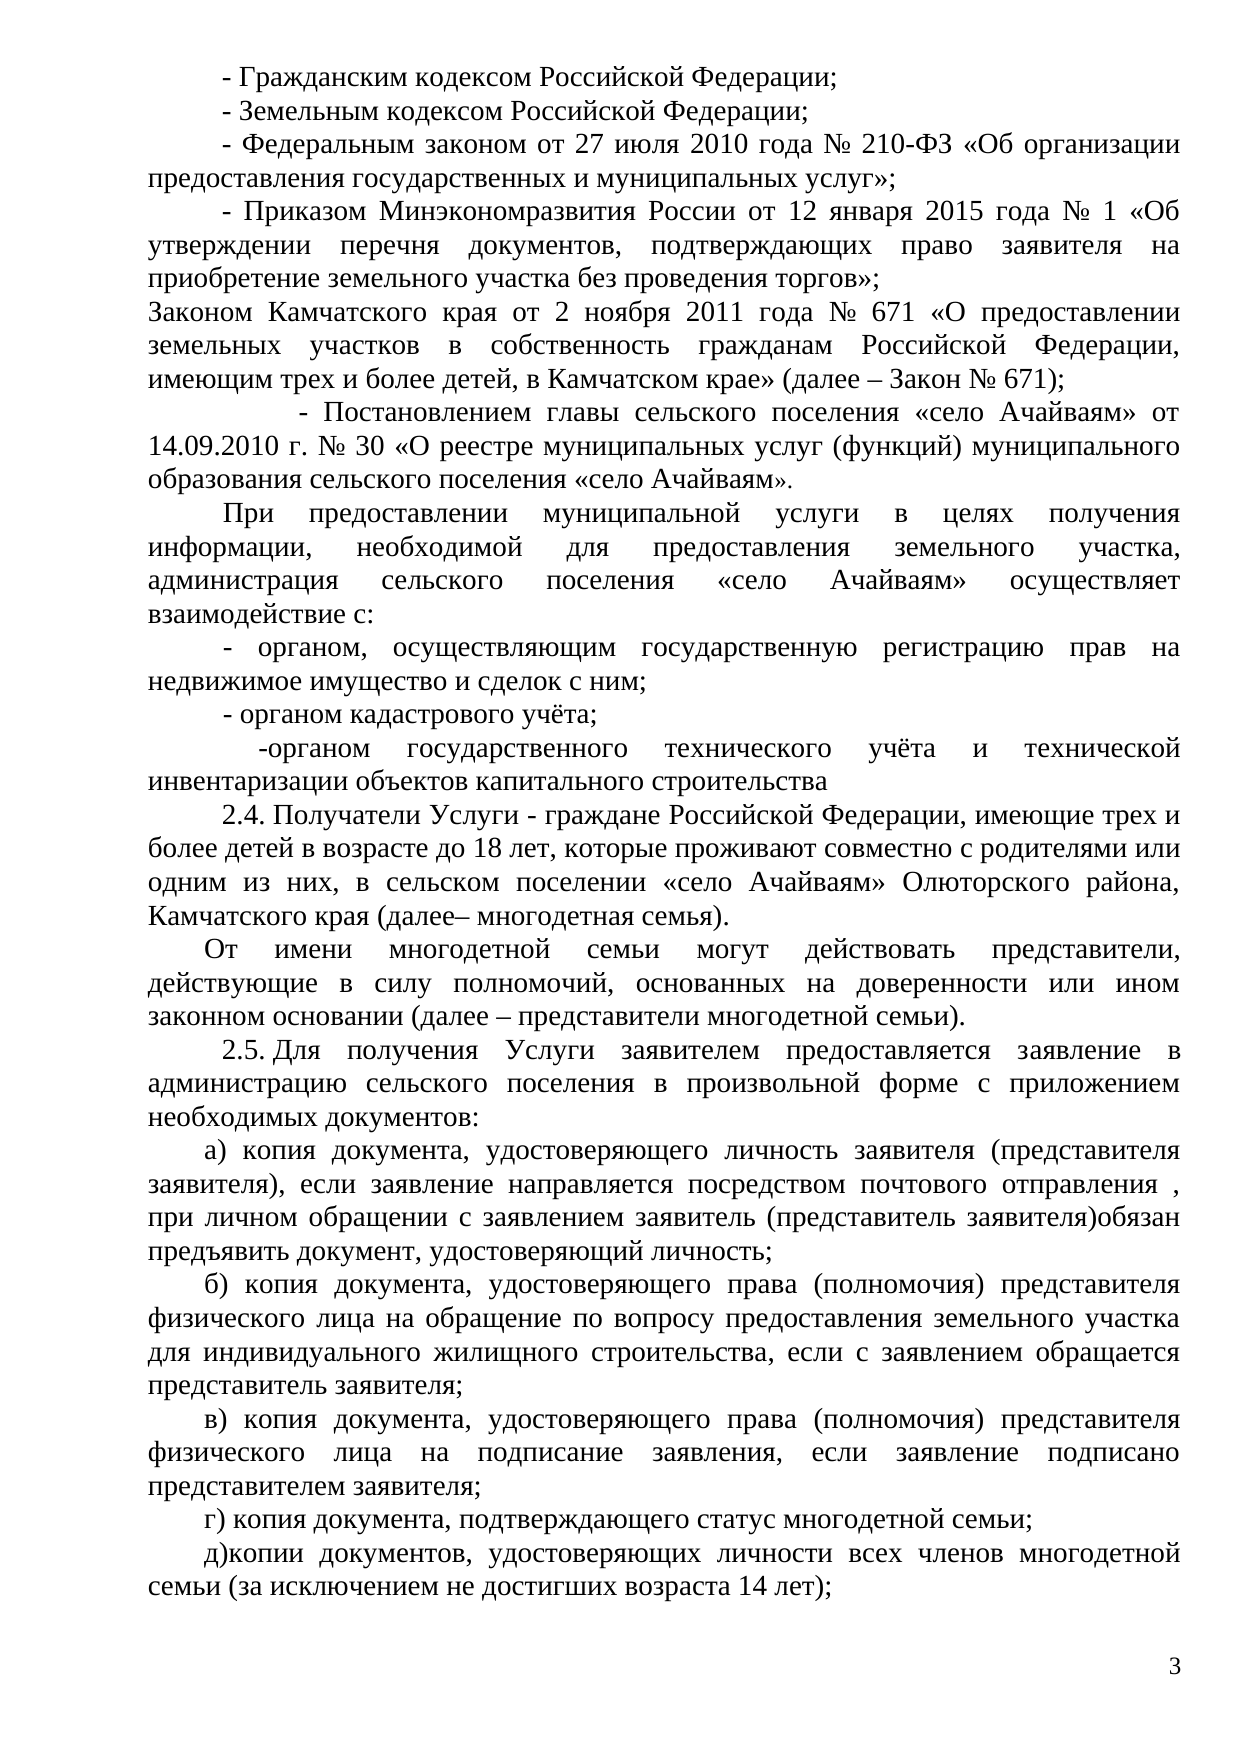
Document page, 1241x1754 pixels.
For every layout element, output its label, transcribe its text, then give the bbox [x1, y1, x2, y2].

text 2.4. Получатели Услуги - граждане Российской Федерации, имеющие трех и более детей в возрасте до 18 лет, которые проживают совместно с родителями или одним из них, в сельском поселении «село Ачайваям» Олюторского района, Камчатского края (далее– многодетная семья). [148, 797, 1181, 931]
list г) копия документа, подтверждающего статус многодетной семьи; [148, 1501, 1181, 1535]
text -органом государственного технического учёта и технической инвентаризации объектов капитального строительства [148, 730, 1181, 797]
text При предоставлении муниципальной услуги в целях получения информации, необходимой для предоставления земельного участка, администрация сельского поселения «село Ачайваям» осуществляет взаимодействие с: [148, 495, 1181, 629]
text - Федеральным законом от 27 июля 2010 года № 210-ФЗ «Об организации предоставления государственных и муниципальных услуг»; [148, 126, 1181, 193]
text - органом кадастрового учёта; [148, 696, 1181, 730]
list д)копии документов, удостоверяющих личности всех членов многодетной семьи (за исключением не достигших возраста 14 лет); [148, 1535, 1181, 1602]
text - Постановлением главы сельского поселения «село Ачайваям» от 14.09.2010 г. № 30 «О реестре муниципальных услуг (функций) муниципального образования сельского поселения «село Ачайваям». [148, 394, 1181, 495]
text - Гражданским кодексом Российской Федерации; [148, 59, 1181, 93]
list б) копия документа, удостоверяющего права (полномочия) представителя физического лица на обращение по вопросу предоставления земельного участка для индивидуального жилищного строительства, если с заявлением обращается представитель заявителя; [148, 1267, 1181, 1401]
text 2.5. Для получения Услуги заявителем предоставляется заявление в администрацию сельского поселения в произвольной форме с приложением необходимых документов: [148, 1032, 1181, 1132]
text - Приказом Минэкономразвития России от 12 января 2015 года № 1 «Об утверждении перечня документов, подтверждающих право заявителя на приобретение земельного участка без проведения торгов»; [148, 193, 1181, 294]
list а) копия документа, удостоверяющего личность заявителя (представителя заявителя), если заявление направляется посредством почтового отправления , при личном обращении с заявлением заявитель (представитель заявителя)обязан предъявить документ, удостоверяющий личность; [148, 1132, 1181, 1267]
text - органом, осуществляющим государственную регистрацию прав на недвижимое имущество и сделок с ним; [148, 629, 1181, 696]
list в) копия документа, удостоверяющего права (полномочия) представителя физического лица на подписание заявления, если заявление подписано представителем заявителя; [148, 1401, 1181, 1501]
text - Земельным кодексом Российской Федерации; [148, 93, 1181, 126]
text Законом Камчатского края от 2 ноября 2011 года № 671 «О предоставлении земельных участков в собственность гражданам Российской Федерации, имеющим трех и более детей, в Камчатском крае» (далее – Закон № 671); [148, 294, 1181, 394]
text От имени многодетной семьи могут действовать представители, действующие в силу полномочий, основанных на доверенности или ином законном основании (далее – представители многодетной семьи). [148, 931, 1181, 1032]
